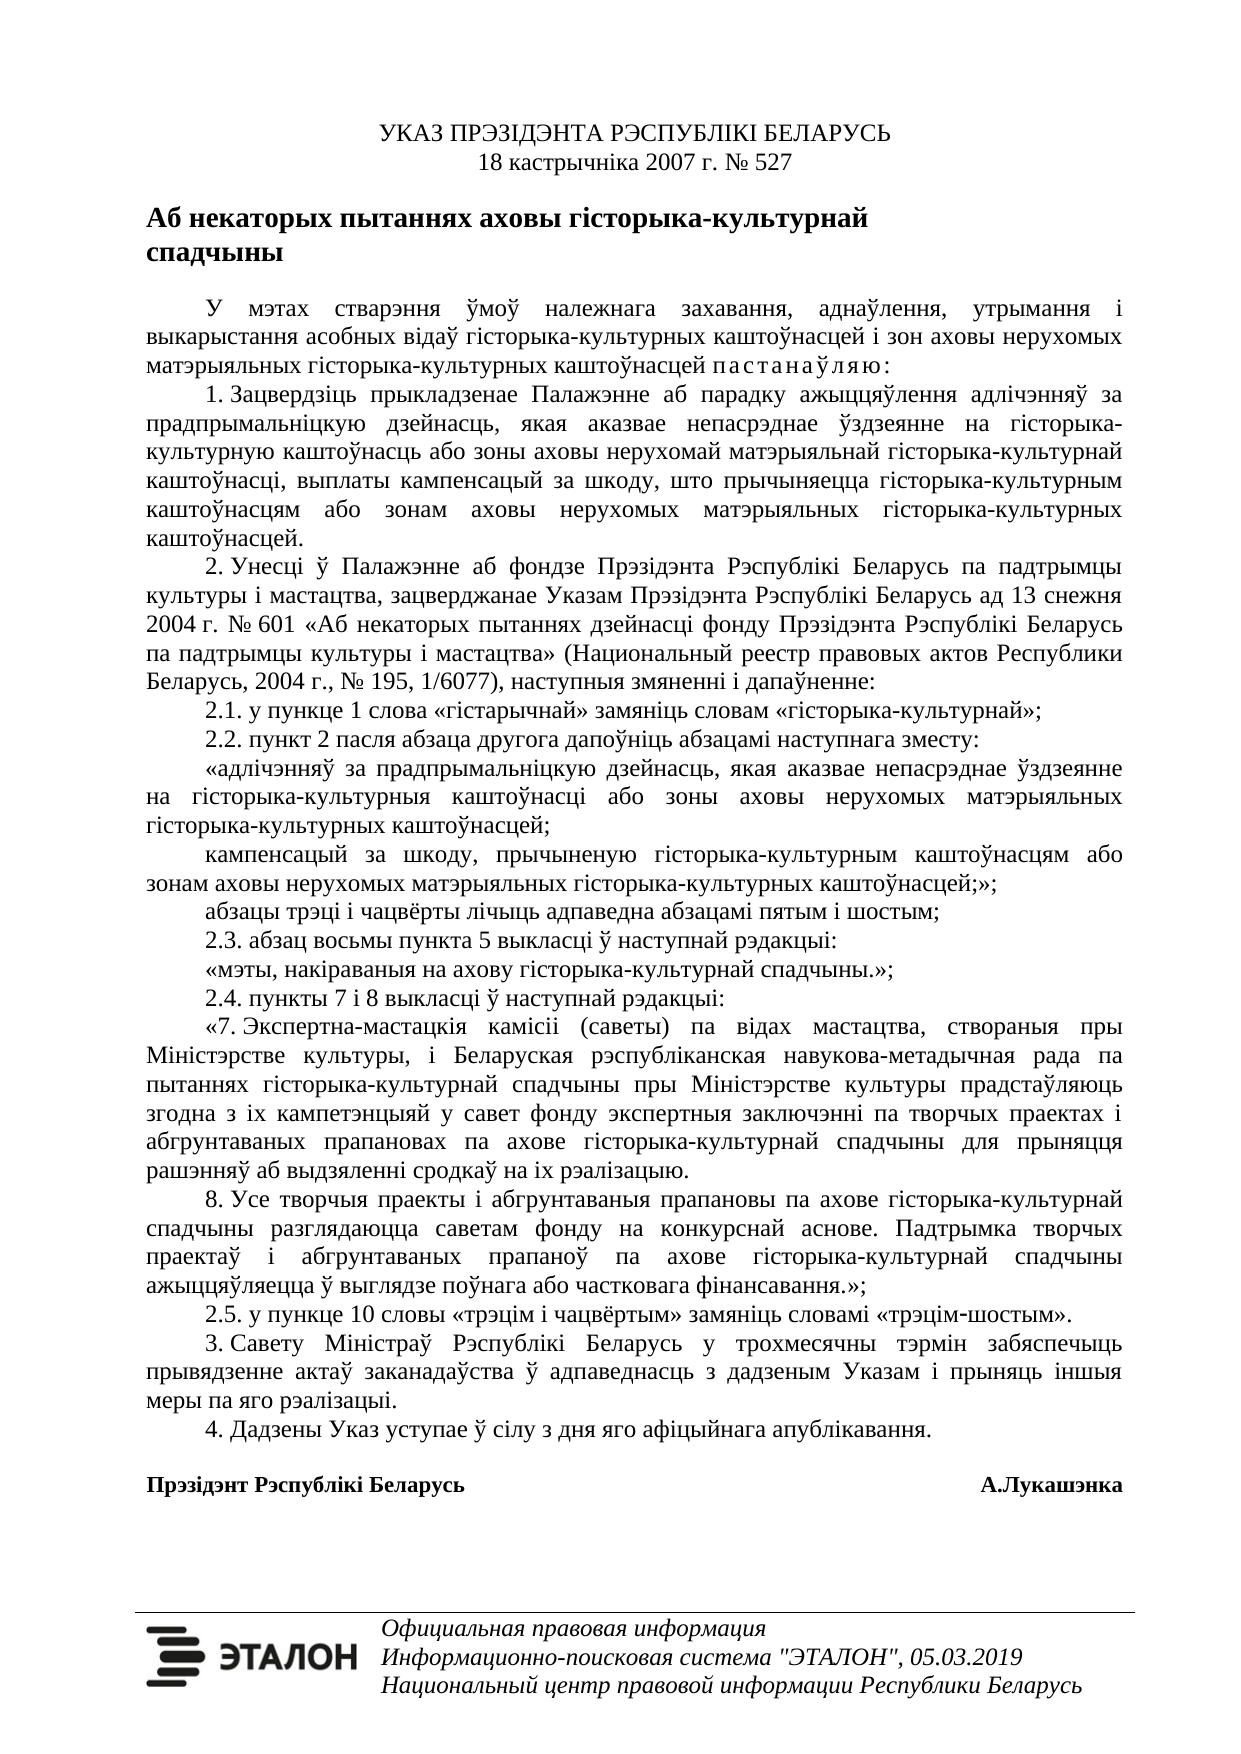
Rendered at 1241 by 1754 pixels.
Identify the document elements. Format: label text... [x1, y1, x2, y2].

text 2.1. у пункце 1 слова «гістарычнай» замяніць словам «гісторыка-культурнай»; [146, 695, 1123, 724]
text 18 кастрычніка 2007 г. № 527 [146, 147, 1123, 176]
text 4. Дадзены Указ уступае ў сілу з дня яго афіцыйнага апублікавання. [146, 1414, 1123, 1443]
table_header А.Лукашэнка [635, 1471, 1123, 1498]
text «7. Экспертна-мастацкія камісіі (саветы) па відах мастацтва, створаныя пры Міністэрстве культуры, і Беларуская рэспубліканская навукова-метадычная рада па пытаннях гісторыка-культурнай спадчыны пры Міністэрстве культуры прадстаўляюць згодна з іх кампетэнцыяй у савет фонду экспертныя заключэнні па творчых праектах і абгрунтаваных прапановах па ахове гісторыка-культурнай спадчыны для прыняцця рашэнняў аб выдзяленні сродкаў на іх рэалізацыю. [146, 1011, 1123, 1184]
text 1. Зацвердзіць прыкладзенае Палажэнне аб парадку ажыццяўлення адлічэнняў за прадпрымальніцкую дзейнасць, якая аказвае непасрэднае ўздзеянне на гісторыка-культурную каштоўнасць або зоны аховы нерухомай матэрыяльнай гісторыка-культурнай каштоўнасці, выплаты кампенсацый за шкоду, што прычыняецца гісторыка-культурным каштоўнасцям або зонам аховы нерухомых матэрыяльных гісторыка-культурных каштоўнасцей. [146, 379, 1123, 551]
text кампенсацый за шкоду, прычыненую гісторыка-культурным каштоўнасцям або зонам аховы нерухомых матэрыяльных гісторыка-культурных каштоўнасцей;»; [146, 839, 1123, 896]
text У мэтах стварэння ўмоў належнага захавання, аднаўлення, утрымання і выкарыстання асобных відаў гісторыка-культурных каштоўнасцей і зон аховы нерухомых матэрыяльных гісторыка-культурных каштоўнасцей пастанаўляю: [146, 293, 1123, 379]
text «адлічэнняў за прадпрымальніцкую дзейнасць, якая аказвае непасрэднае ўздзеянне на гісторыка-культурныя каштоўнасці або зоны аховы нерухомых матэрыяльных гісторыка-культурных каштоўнасцей; [146, 753, 1123, 839]
text 3. Савету Міністраў Рэспублікі Беларусь у трохмесячны тэрмін забяспечыць прывядзенне актаў заканадаўства ў адпаведнасць з дадзеным Указам і прыняць іншыя меры па яго рэалізацыі. [146, 1328, 1123, 1414]
picture [145, 1624, 358, 1689]
text абзацы трэці і чацвёрты лічыць адпаведна абзацамі пятым і шостым; [146, 896, 1123, 925]
text Аб некаторых пытаннях аховы гісторыка-культурнай спадчыны [146, 201, 887, 268]
text «мэты, накіраваныя на ахову гісторыка-культурнай спадчыны.»; [146, 954, 1123, 983]
text 2.2. пункт 2 пасля абзаца другога дапоўніць абзацамі наступнага зместу: [146, 724, 1123, 753]
text 2.3. абзац восьмы пункта 5 выкласці ў наступнай рэдакцыі: [146, 925, 1123, 954]
text 8. Усе творчыя праекты і абгрунтаваныя прапановы па ахове гісторыка-культурнай спадчыны разглядаюцца саветам фонду на конкурснай аснове. Падтрымка творчых праектаў і абгрунтаваных прапаноў па ахове гісторыка-культурнай спадчыны ажыццяўляецца ў выглядзе поўнага або частковага фінансавання.»; [146, 1184, 1123, 1299]
text 2.4. пункты 7 і 8 выкласці ў наступнай рэдакцыі: [146, 983, 1123, 1011]
text УКАЗ ПРЭЗІДЭНТА РЭСПУБЛІКІ БЕЛАРУСЬ [146, 118, 1123, 147]
table_header Прэзідэнт Рэспублікі Беларусь [146, 1471, 634, 1498]
text 2. Унесці ў Палажэнне аб фондзе Прэзідэнта Рэспублікі Беларусь па падтрымцы культуры і мастацтва, зацверджанае Указам Прэзідэнта Рэспублікі Беларусь ад 13 снежня 2004 г. № 601 «Аб некаторых пытаннях дзейнасці фонду Прэзідэнта Рэспублікі Беларусь па падтрымцы культуры і мастацтва» (Национальный реестр правовых актов Республики Беларусь, 2004 г., № 195, 1/6077), наступныя змяненні і дапаўненне: [146, 551, 1123, 695]
text 2.5. у пункце 10 словы «трэцім і чацвёртым» замяніць словамі «трэцімшостым». [146, 1299, 1123, 1328]
